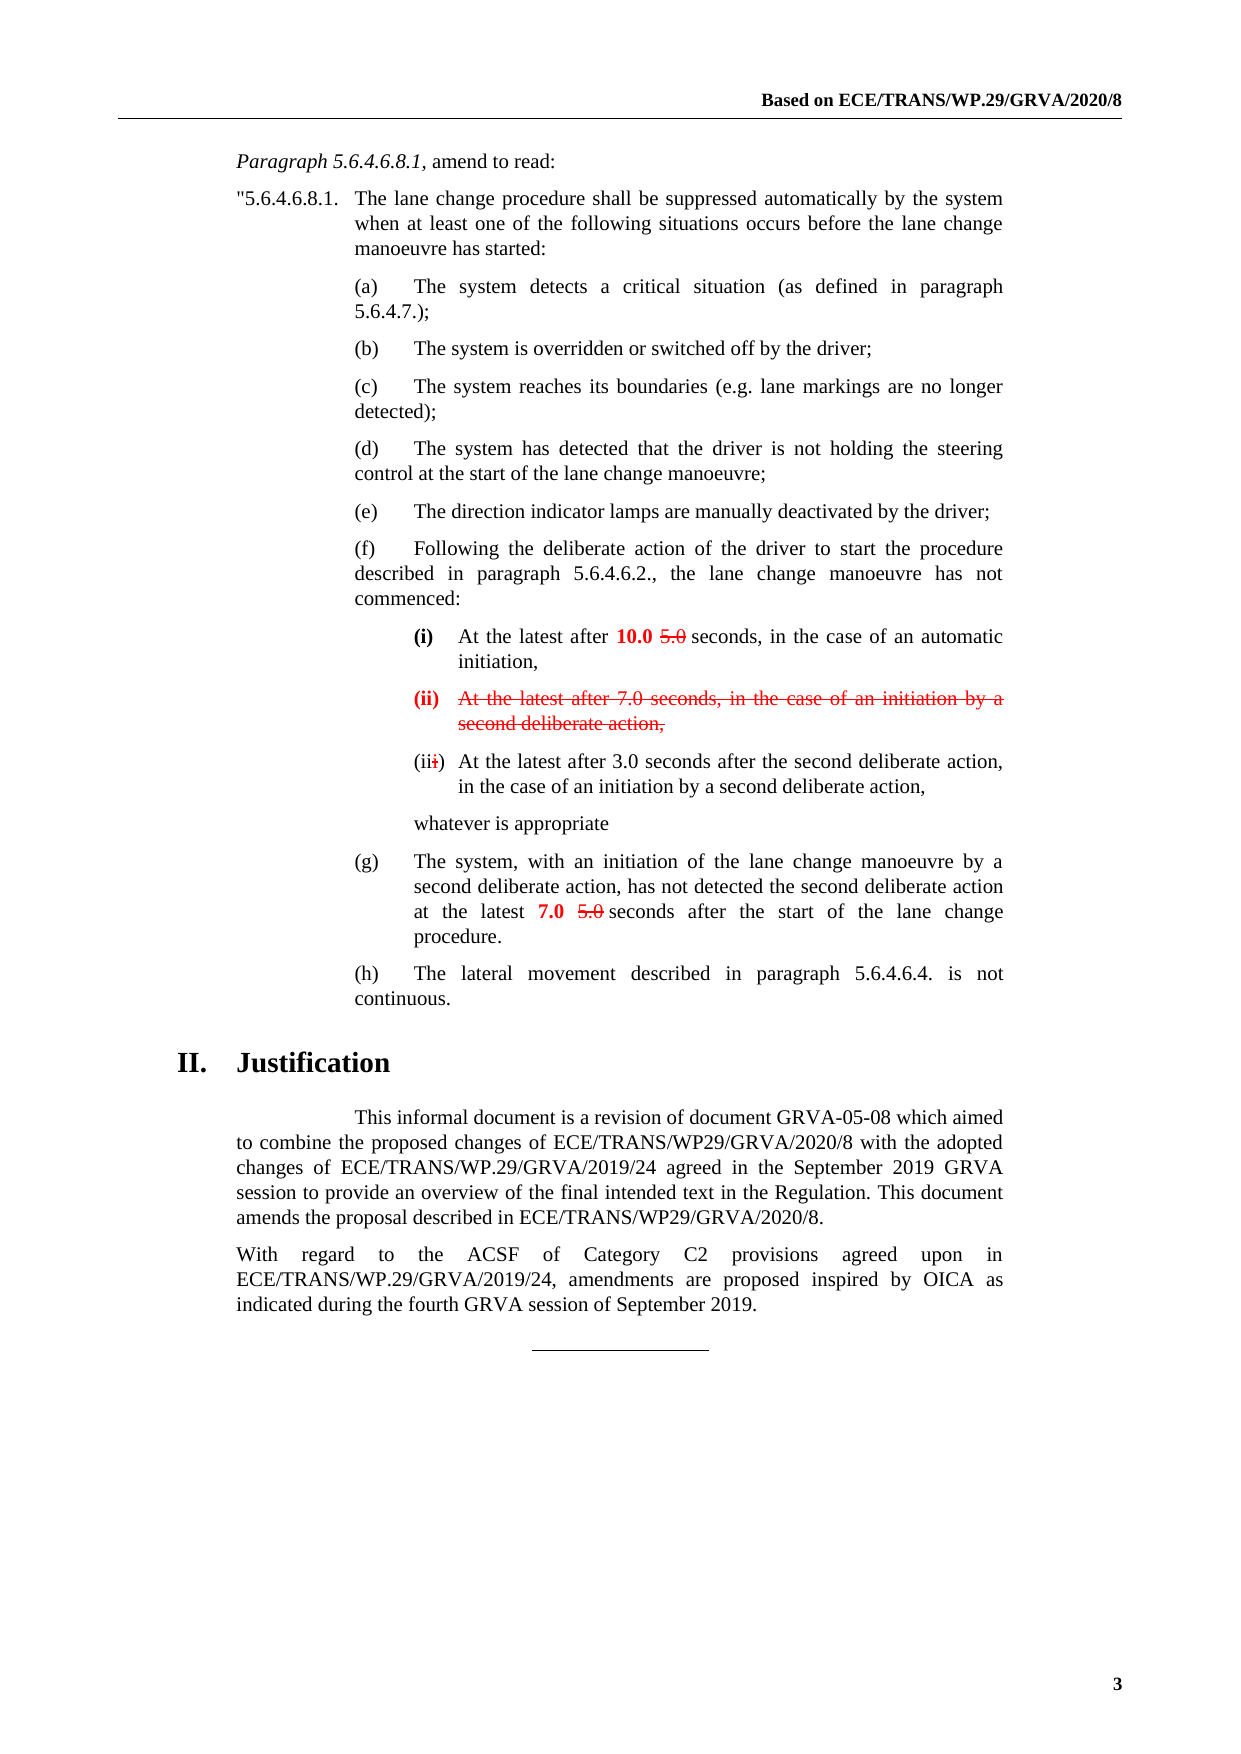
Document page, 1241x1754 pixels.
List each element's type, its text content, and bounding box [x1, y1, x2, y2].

text whatever is appropriate [413, 810, 1004, 835]
text (g) The system, with an initiation of the lane change manoeuvre by a second deliberate action, has not detected the second deliberate action at the latest 7.0 5.0 seconds after the start of the lane change procedure. [354, 848, 1004, 948]
text This informal document is a revision of document GRVA-05-08 which aimed to combine the proposed changes of ECE/TRANS/WP29/GRVA/2020/8 with the adopted changes of ECE/TRANS/WP.29/GRVA/2019/24 agreed in the September 2019 GRVA session to provide an overview of the final intended text in the Regulation. This document amends the proposal described in ECE/TRANS/WP29/GRVA/2020/8. [236, 1104, 1004, 1229]
text (d) The system has detected that the driver is not holding the steering control at the start of the lane change manoeuvre; [354, 435, 1004, 485]
text (ii) At the latest after 7.0 seconds, in the case of an initiation by a second deliberate action, [413, 685, 1004, 735]
text (f) Following the deliberate action of the driver to start the procedure described in paragraph 5.6.4.6.2., the lane change manoeuvre has not commenced: [354, 535, 1004, 610]
text (c) The system reaches its boundaries (e.g. lane markings are no longer detected); [354, 373, 1004, 423]
text II. Justification [118, 1048, 1004, 1079]
text (a) The system detects a critical situation (as defined in paragraph 5.6.4.7.); [354, 273, 1004, 323]
text (e) The direction indicator lamps are manually deactivated by the driver; [354, 498, 1004, 523]
text (iii) At the latest after 3.0 seconds after the second deliberate action, in the case of an initiation by a second deliberate action, [413, 748, 1004, 798]
text (i) At the latest after 10.0 5.0 seconds, in the case of an automatic initiation, [413, 623, 1004, 673]
text (h) The lateral movement described in paragraph 5.6.4.6.4. is not continuous. [354, 960, 1004, 1010]
text Paragraph 5.6.4.6.8.1, amend to read: [236, 148, 1004, 173]
text With regard to the ACSF of Category C2 provisions agreed upon in ECE/TRANS/WP.29/GRVA/2019/24, amendments are proposed inspired by OICA as indicated during the fourth GRVA session of September 2019. [236, 1241, 1004, 1316]
text "5.6.4.6.8.1. The lane change procedure shall be suppressed automatically by the system when at least one of the following situations occurs before the lane change manoeuvre has started: [236, 185, 1004, 260]
text (b) The system is overridden or switched off by the driver; [354, 335, 1004, 360]
